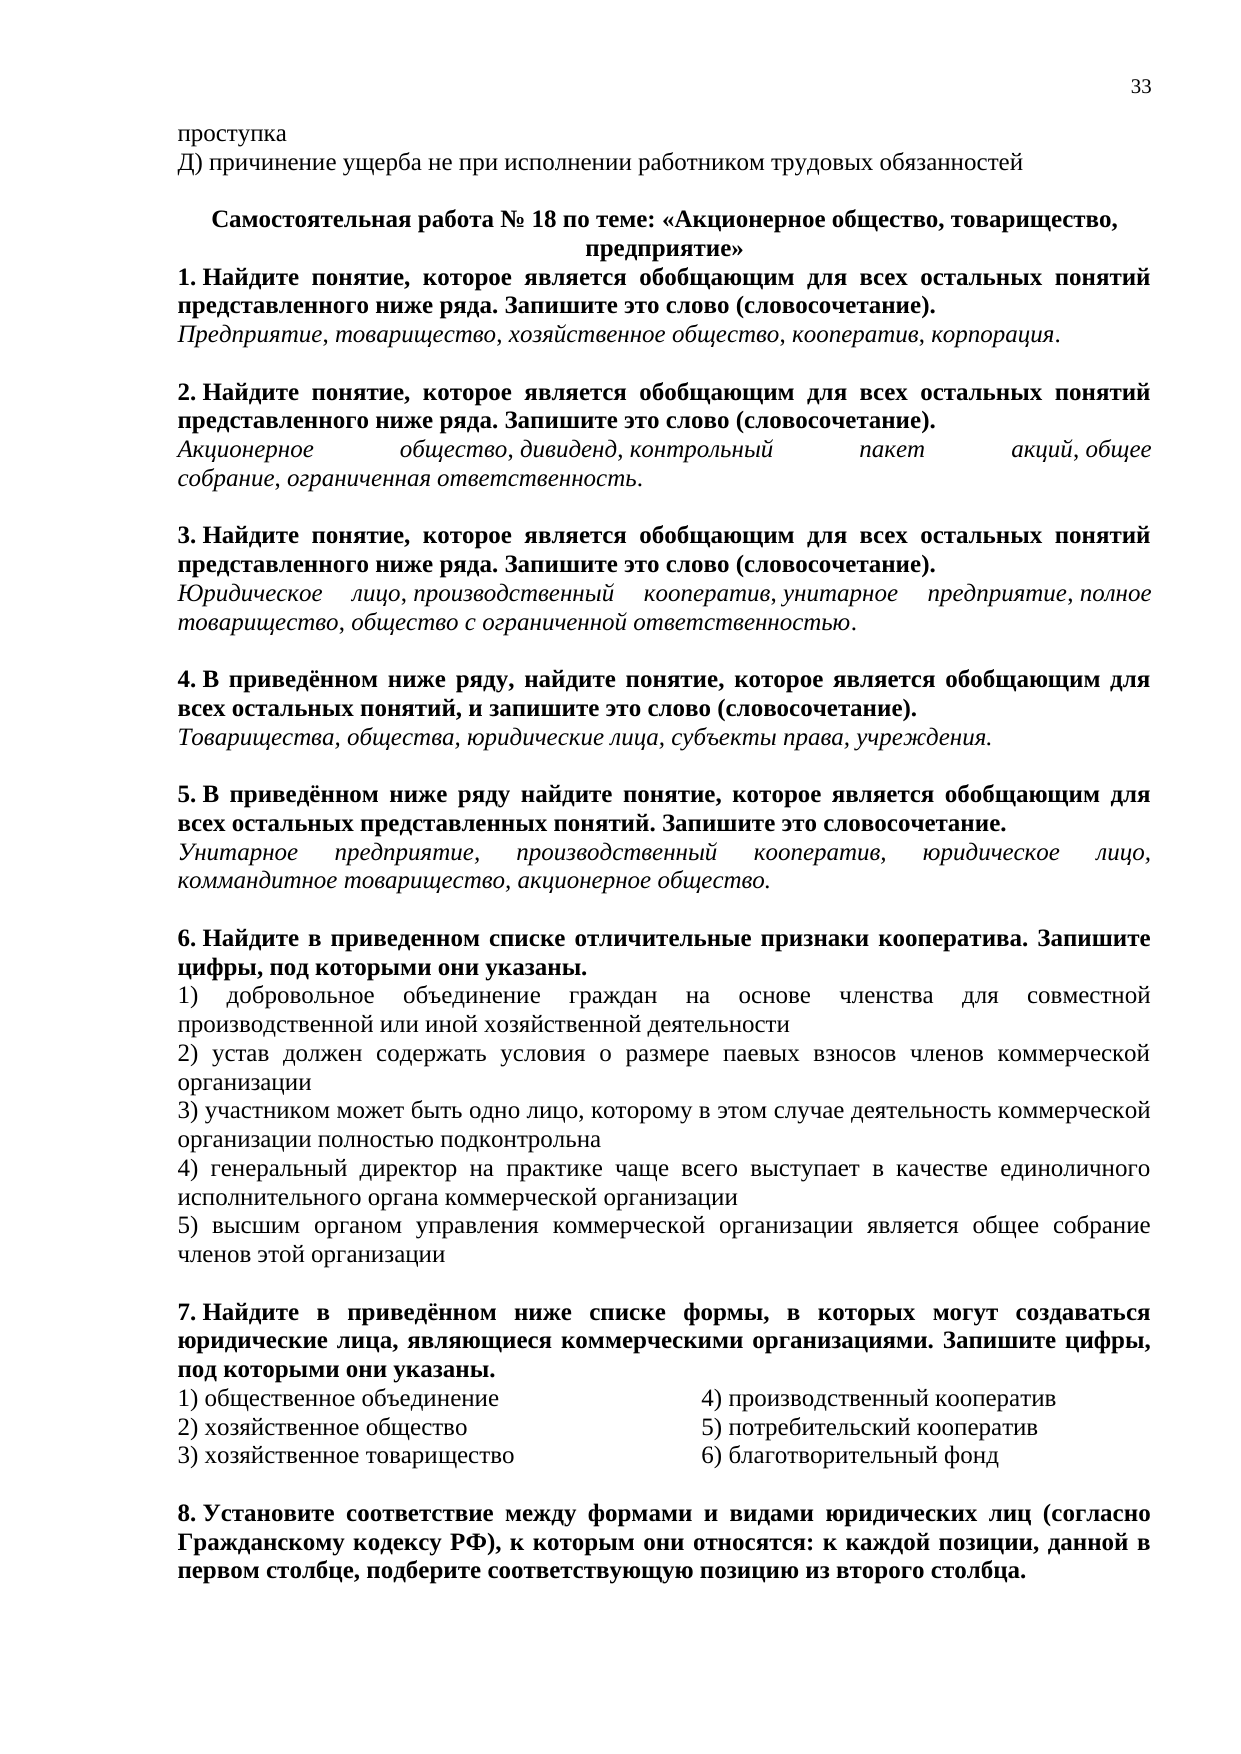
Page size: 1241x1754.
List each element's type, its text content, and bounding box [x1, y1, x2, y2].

text 5) потребительский кооператив [701, 1412, 1152, 1441]
text 4. В приведённом ниже ряду, найдите понятие, которое является обобщающим для всех остальных понятий, и запишите это слово (словосочетание). [177, 664, 1152, 722]
text Д) причинение ущерба не при исполнении работником трудовых обязанностей [177, 147, 1152, 176]
text 1) общественное объединение [177, 1383, 627, 1412]
text 1. Найдите понятие, которое является обобщающим для всех остальных понятий представленного ниже ряда. Запишите это слово (словосочетание). [177, 262, 1152, 319]
text Юридическое лицо, производственный кооператив, унитарное предприятие, полное товарищество, общество с ограниченной ответственностью. [177, 578, 1152, 636]
text Товарищества, общества, юридические лица, субъекты права, учреждения. [177, 722, 1152, 751]
text 6) благотворительный фонд [701, 1441, 1152, 1469]
text 4) производственный кооператив [701, 1383, 1152, 1412]
text Акционерное общество, дивиденд, контрольный пакет акций, общее собрание, ограниченная ответственность. [177, 434, 1152, 492]
text Предприятие, товарищество, хозяйственное общество, кооператив, корпорация. [177, 319, 1152, 348]
text 2) хозяйственное общество [177, 1412, 627, 1441]
text 2. Найдите понятие, которое является обобщающим для всех остальных понятий представленного ниже ряда. Запишите это слово (словосочетание). [177, 377, 1152, 434]
text Унитарное предприятие, производственный кооператив, юридическое лицо, коммандитное товарищество, акционерное общество. [177, 837, 1152, 894]
text 3) участником может быть одно лицо, которому в этом случае деятельность коммерческой организации полностью подконтрольна [177, 1096, 1152, 1153]
text 2) устав должен содержать условия о размере паевых взносов членов коммерческой организации [177, 1038, 1152, 1096]
text Самостоятельная работа № 18 по теме: «Акционерное общество, товарищество, предприятие» [177, 204, 1152, 262]
text 1) добровольное объединение граждан на основе членства для совместной производственной или иной хозяйственной деятельности [177, 981, 1152, 1038]
text 5) высшим органом управления коммерческой организации является общее собрание членов этой организации [177, 1211, 1152, 1268]
text 5. В приведённом ниже ряду найдите понятие, которое является обобщающим для всех остальных представленных понятий. Запишите это словосочетание. [177, 779, 1152, 837]
text 3. Найдите понятие, которое является обобщающим для всех остальных понятий представленного ниже ряда. Запишите это слово (словосочетание). [177, 521, 1152, 578]
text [177, 118, 1152, 147]
text 3) хозяйственное товарищество [177, 1441, 627, 1469]
text 6. Найдите в приведенном списке отличительные признаки кооператива. Запишите цифры, под которыми они указаны. [177, 923, 1152, 981]
text 4) генеральный директор на практике чаще всего выступает в качестве единоличного исполнительного органа коммерческой организации [177, 1153, 1152, 1211]
text 8. Установите соответствие между формами и видами юридических лиц (согласно Гражданскому кодексу РФ), к которым они относятся: к каждой позиции, данной в первом столбце, подберите соответствующую позицию из второго столбца. [177, 1498, 1152, 1584]
text 7. Найдите в приведённом ниже списке формы, в которых могут создаваться юридические лица, являющиеся коммерческими организациями. Запишите цифры, под которыми они указаны. [177, 1297, 1152, 1383]
